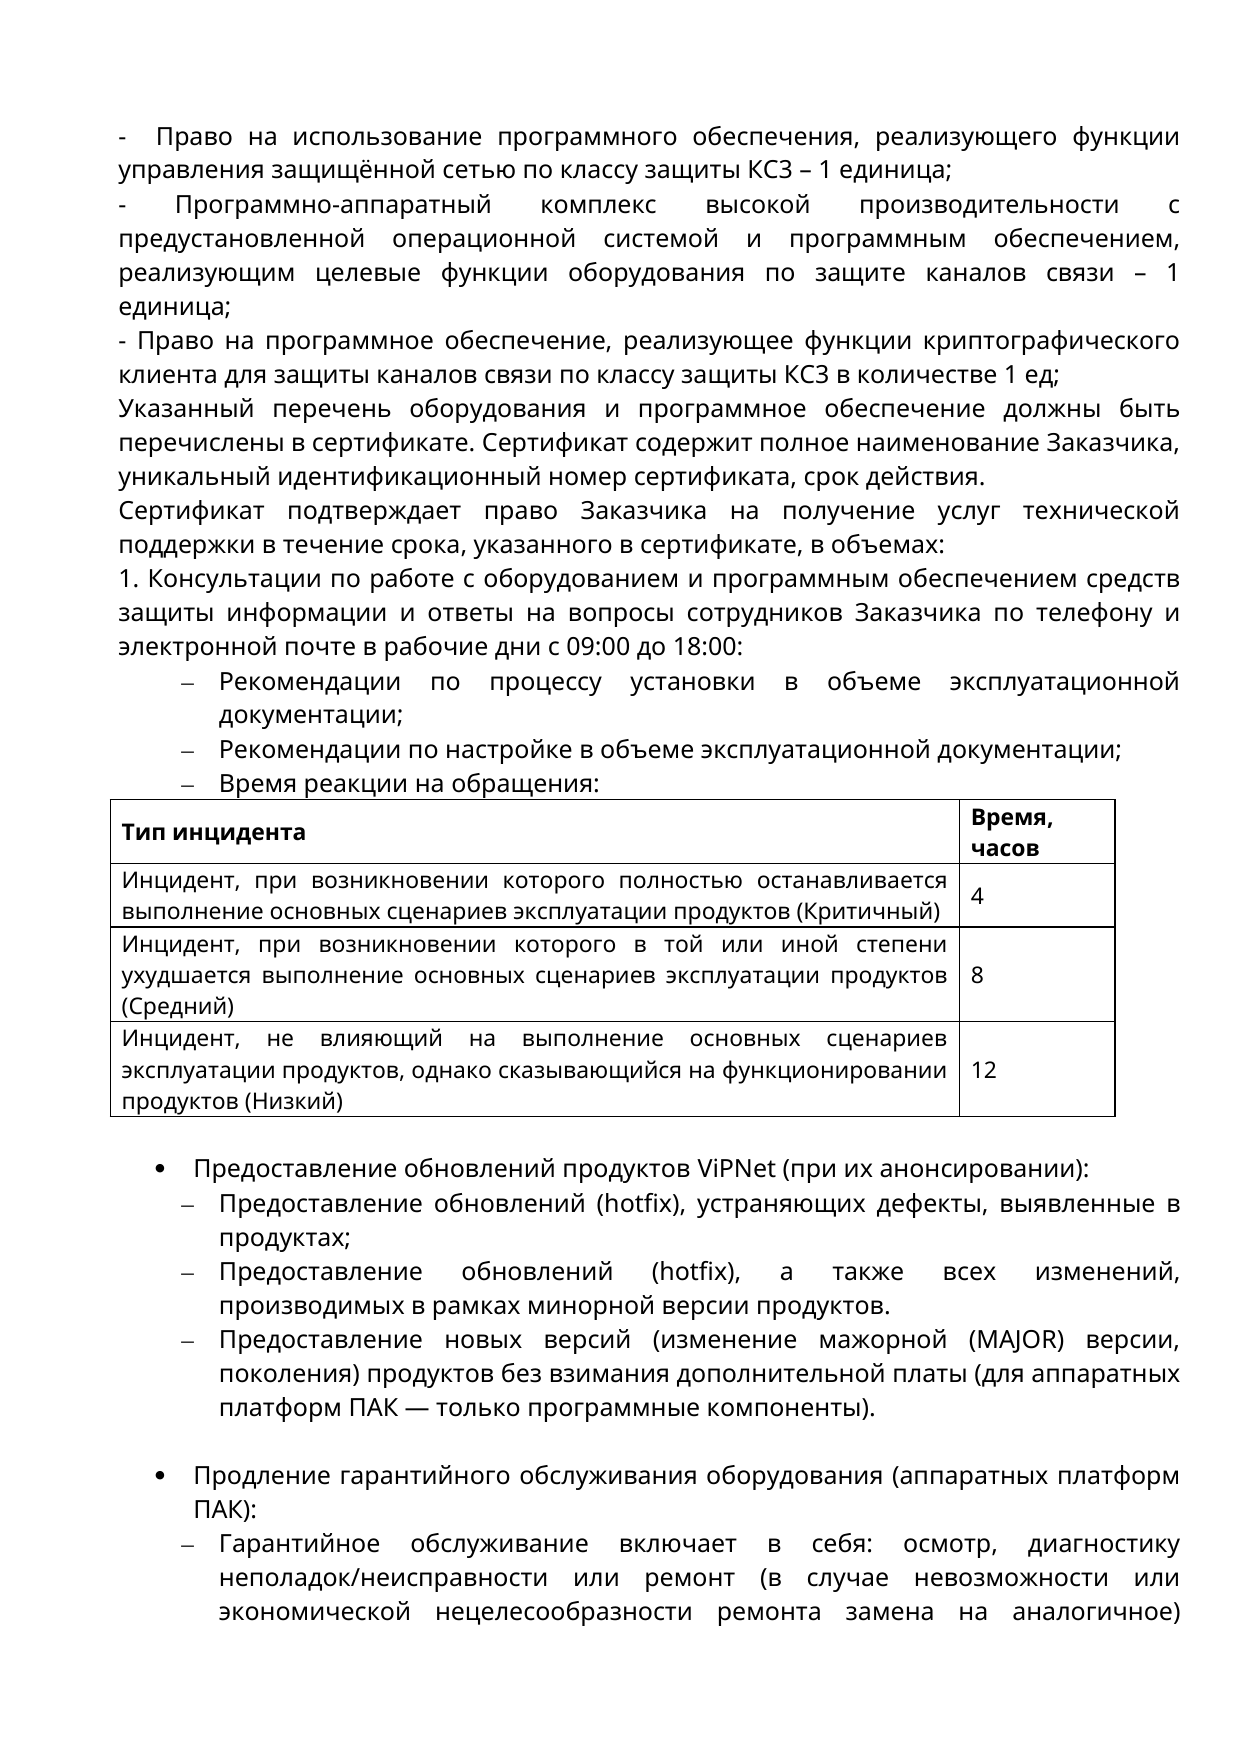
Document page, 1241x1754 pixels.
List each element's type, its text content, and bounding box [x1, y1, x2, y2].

table_header Тип инцидента [111, 800, 959, 863]
table_cell 12 [960, 1022, 1114, 1116]
list Время реакции на обращения: [181, 765, 1181, 799]
list Рекомендации по настройке в объеме эксплуатационной документации; [181, 731, 1181, 765]
list Продление гарантийного обслуживания оборудования (аппаратных платформ ПАК): [156, 1458, 1181, 1526]
text Указанный перечень оборудования и программное обеспечение должны быть перечислены в сертификате. Сертификат содержит полное наименование Заказчика, уникальный идентификационный номер сертификата, срок действия. [118, 391, 1181, 493]
list Предоставление обновлений (hotfix), устраняющих дефекты, выявленные в продуктах; [181, 1185, 1181, 1253]
list Предоставление обновлений (hotfix), а также всех изменений, производимых в рамках минорной версии продуктов. [181, 1253, 1181, 1321]
text Сертификат подтверждает право Заказчика на получение услуг технической поддержки в течение срока, указанного в сертификате, в объемах: [118, 493, 1181, 561]
text - Право на программное обеспечение, реализующее функции криптографического клиента для защиты каналов связи по классу защиты КС3 в количестве 1 ед; [118, 322, 1181, 391]
list Предоставление новых версий (изменение мажорной (MAJOR) версии, поколения) продуктов без взимания дополнительной платы (для аппаратных платформ ПАК — только программные компоненты). [181, 1321, 1181, 1424]
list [181, 1526, 1181, 1628]
text - Программно-аппаратный комплекс высокой производительности с предустановленной операционной системой и программным обеспечением, реализующим целевые функции оборудования по защите каналов связи – 1 единица; [118, 186, 1181, 322]
table_cell 8 [960, 928, 1114, 1021]
table_cell Инцидент, не влияющий на выполнение основных сценариев эксплуатации продуктов, однако сказывающийся на функционировании продуктов (Низкий) [111, 1022, 959, 1116]
text - Право на использование программного обеспечения, реализующего функции управления защищённой сетью по классу защиты КС3 – 1 единица; [118, 118, 1181, 186]
table_cell Инцидент, при возникновении которого полностью останавливается выполнение основных сценариев эксплуатации продуктов (Критичный) [111, 864, 959, 926]
list Рекомендации по процессу установки в объеме эксплуатационной документации; [181, 663, 1181, 731]
table_cell 4 [960, 864, 1114, 926]
table_header Время, часов [960, 800, 1114, 863]
list Предоставление обновлений продуктов ViPNet (при их анонсировании): [156, 1151, 1181, 1185]
table_cell Инцидент, при возникновении которого в той или иной степени ухудшается выполнение основных сценариев эксплуатации продуктов (Средний) [111, 928, 959, 1021]
text 1. Консультации по работе с оборудованием и программным обеспечением средств защиты информации и ответы на вопросы сотрудников Заказчика по телефону и электронной почте в рабочие дни с 09:00 до 18:00: [118, 561, 1181, 663]
